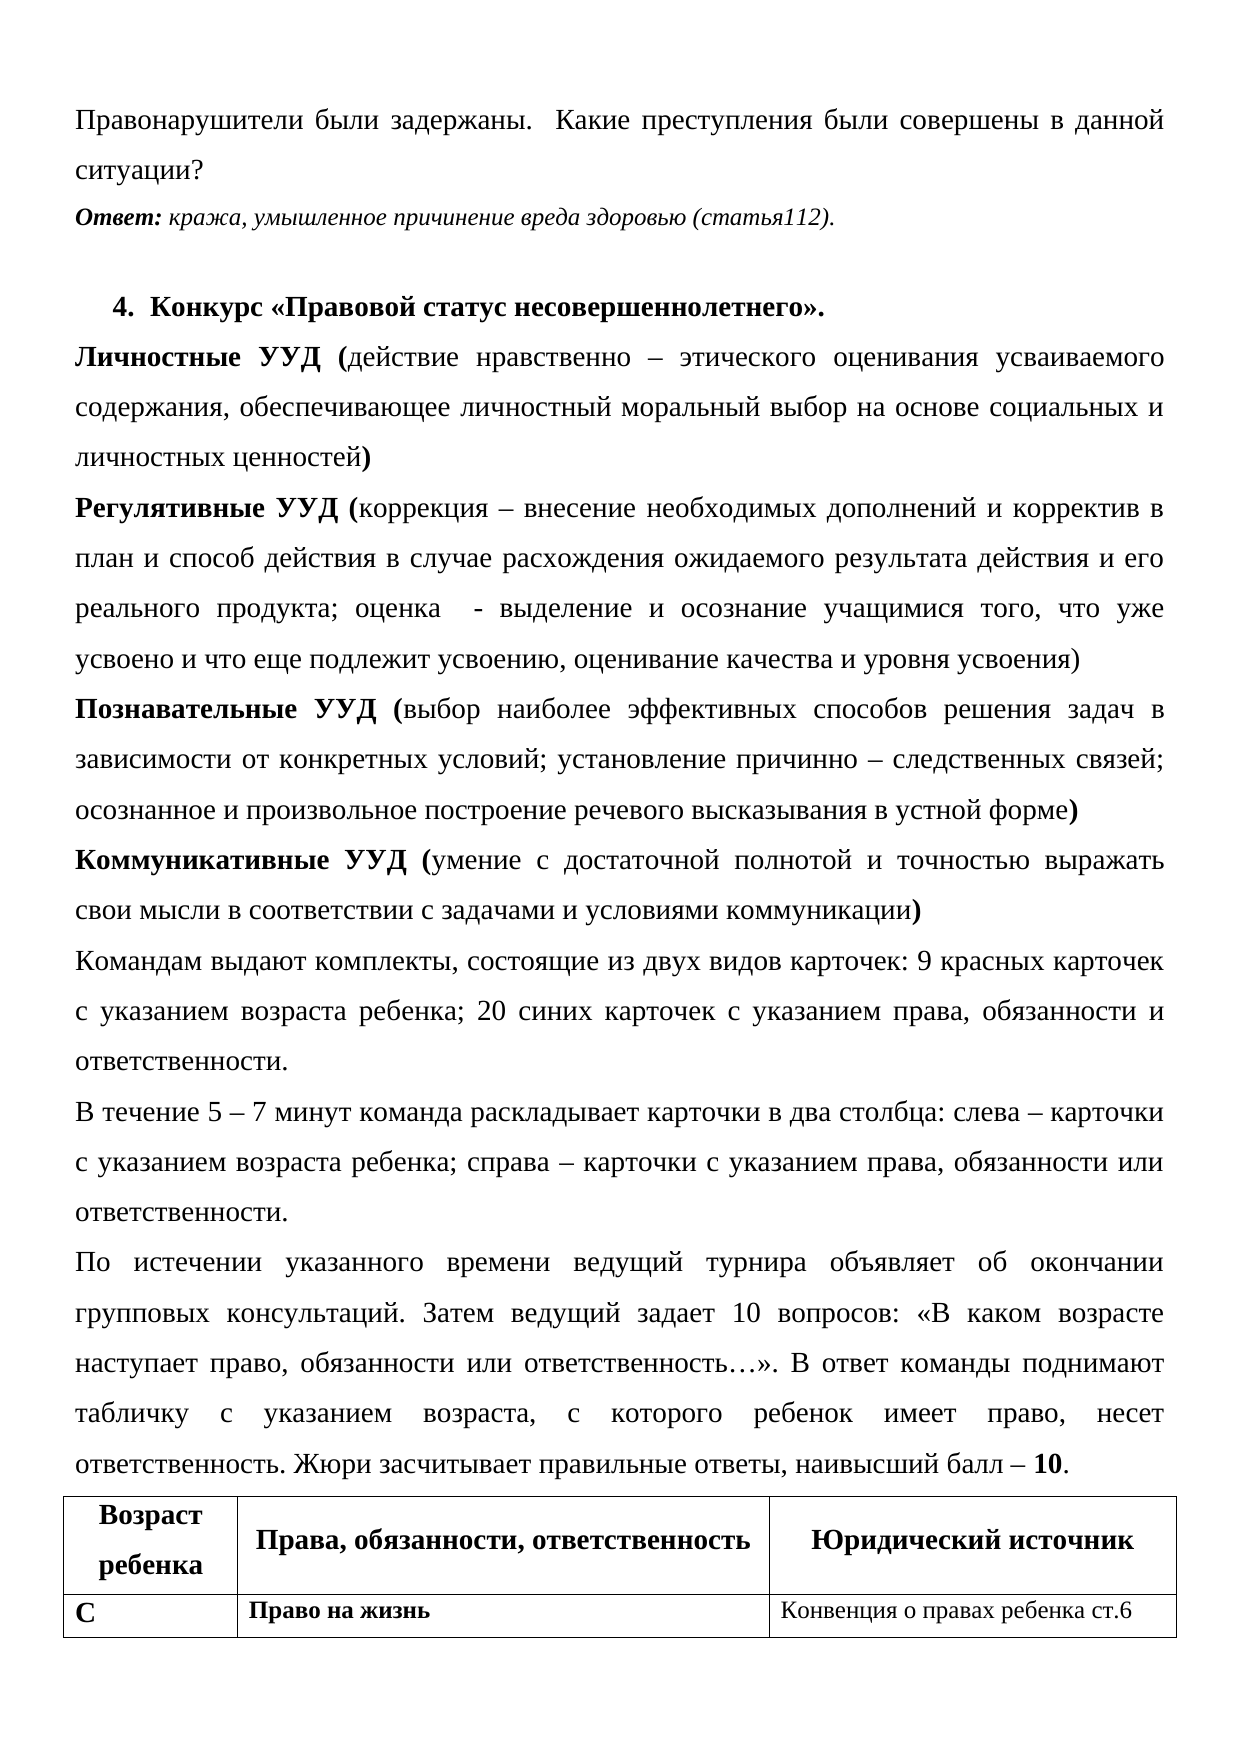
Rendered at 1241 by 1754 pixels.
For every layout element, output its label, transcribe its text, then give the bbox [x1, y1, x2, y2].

list Командам выдают комплекты, состоящие из двух видов карточек: 9 красных карточек с указанием возраста ребенка; 20 синих карточек с указанием права, обязанности и ответственности. [75, 943, 1165, 1077]
text Регулятивные УУД (коррекция – внесение необходимых дополнений и корректив в план и способ действия в случае расхождения ожидаемого результата действия и его реального продукта; оценка - выделение и осознание учащимися того, что уже усвоено и что еще подлежит усвоению, оценивание качества и уровня усвоения) [75, 490, 1165, 674]
text Коммуникативные УУД (умение с достаточной полнотой и точностью выражать свои мысли в соответствии с задачами и условиями коммуникации) [75, 842, 1165, 926]
table_header Юридический источник [770, 1497, 1176, 1594]
table_cell Право на жизнь [238, 1595, 769, 1637]
text Познавательные УУД (выбор наиболее эффективных способов решения задач в зависимости от конкретных условий; установление причинно – следственных связей; осознанное и произвольное построение речевого высказывания в устной форме) [75, 691, 1165, 825]
table_header Права, обязанности, ответственность [238, 1497, 769, 1594]
list По истечении указанного времени ведущий турнира объявляет об окончании групповых консультаций. Затем ведущий задает 10 вопросов: «В каком возрасте наступает право, обязанности или ответственность…». В ответ команды поднимают табличку с указанием возраста, с которого ребенок имеет право, несет ответственность. Жюри засчитывает правильные ответы, наивысший балл – 10. [75, 1244, 1165, 1479]
list В течение 5 – 7 минут команда раскладывает карточки в два столбца: слева – карточки с указанием возраста ребенка; справа – карточки с указанием права, обязанности или ответственности. [75, 1094, 1165, 1228]
list Ответ: кража, умышленное причинение вреда здоровью (статья112). [75, 202, 1165, 231]
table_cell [770, 1595, 1176, 1637]
table_header Возраст ребенка [64, 1497, 237, 1594]
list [75, 102, 1165, 186]
text Личностные УУД (действие нравственно – этического оценивания усваиваемого содержания, обеспечивающее личностный моральный выбор на основе социальных и личностных ценностей) [75, 339, 1165, 473]
table_cell С рождения [64, 1595, 237, 1637]
list Конкурс «Правовой статус несовершеннолетнего». [112, 289, 1165, 322]
